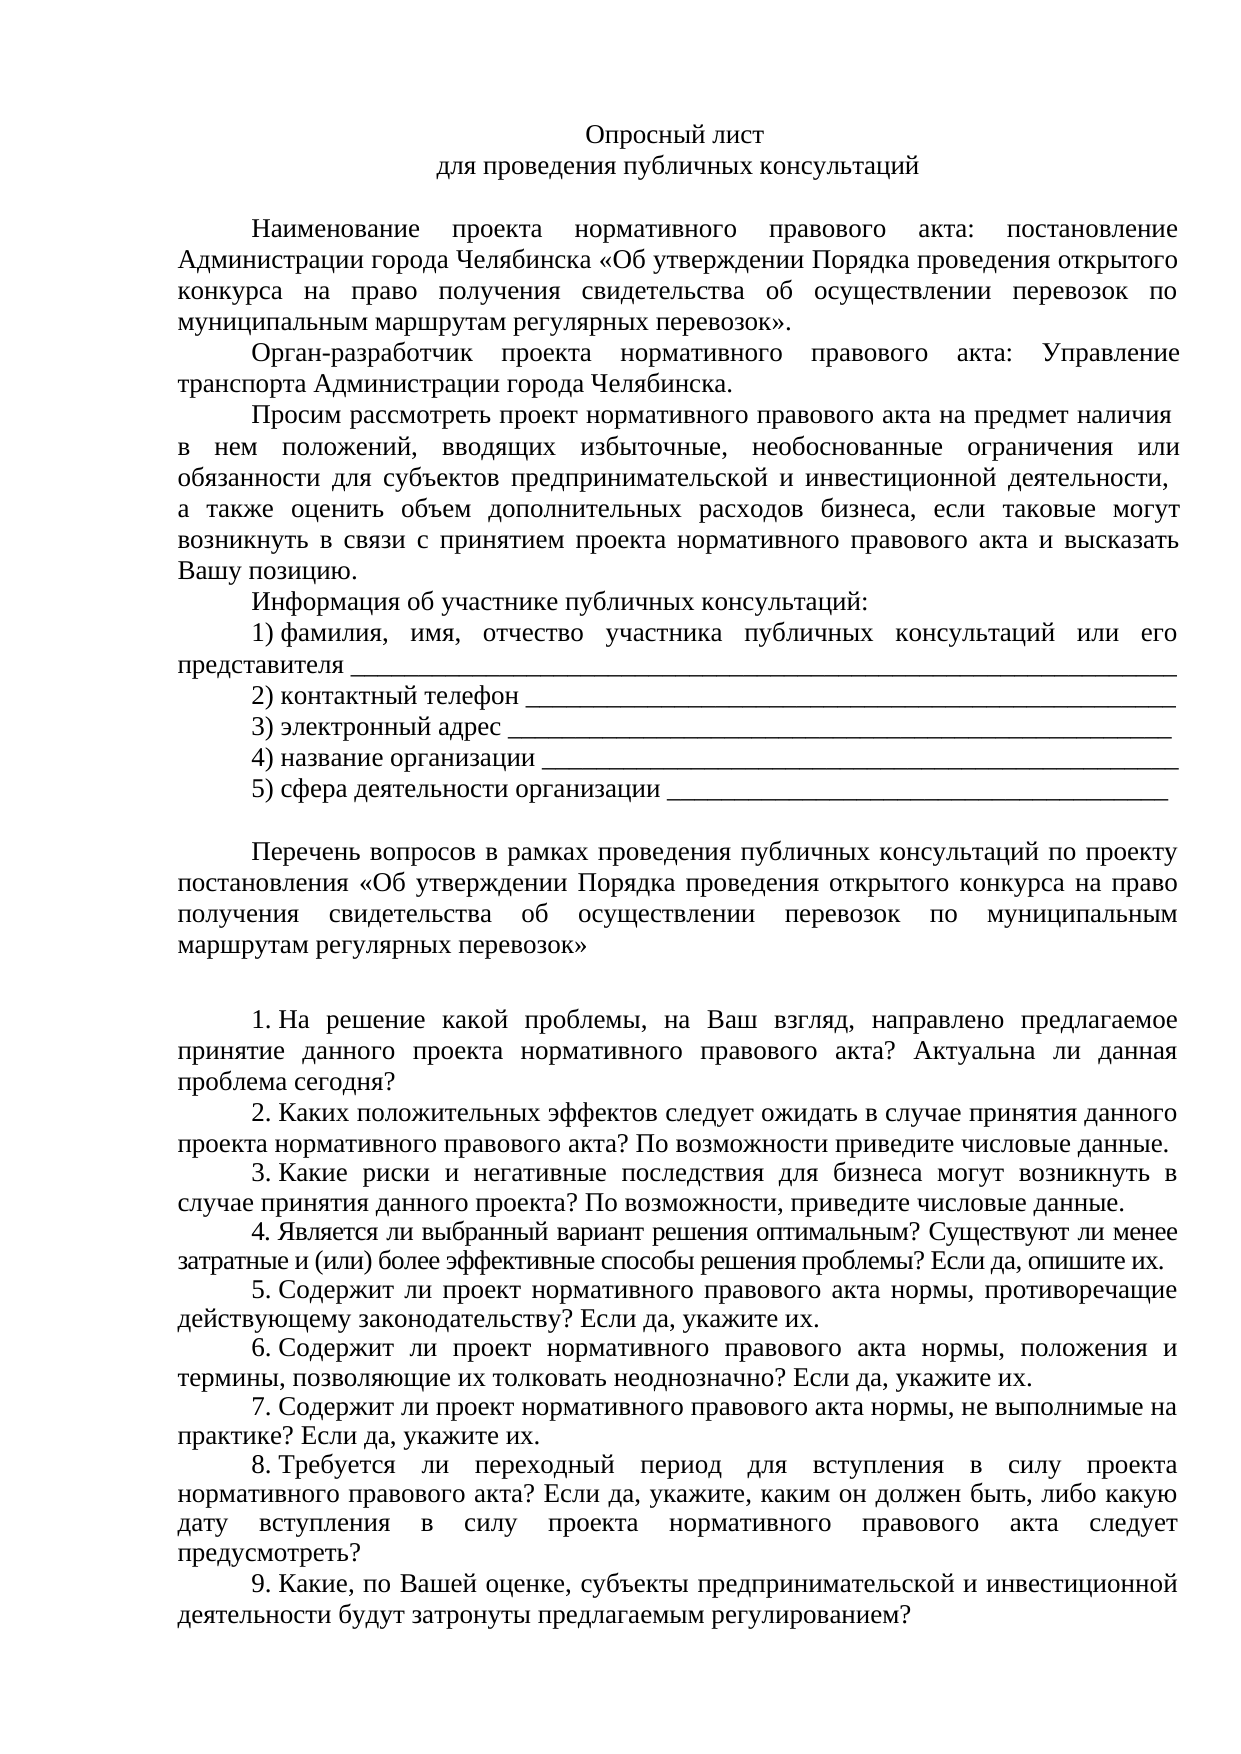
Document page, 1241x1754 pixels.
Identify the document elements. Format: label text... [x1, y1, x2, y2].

text Опросный лист для проведения публичных консультаций [177, 118, 1179, 212]
text 1) фамилия, имя, отчество участника публичных консультаций или его представителя _____________________________________________________________ [177, 617, 1179, 679]
text 5. Содержит ли проект нормативного правового акта нормы, противоречащие действующему законодательству? Если да, укажите их. [177, 1275, 1179, 1333]
text Орган-разработчик проекта нормативного правового акта: Управление транспорта Администрации города Челябинска. [177, 336, 1181, 398]
text 4) название организации _______________________________________________ [177, 741, 1181, 772]
text 7. Содержит ли проект нормативного правового акта нормы, не выполнимые на практике? Если да, укажите их. [177, 1392, 1179, 1450]
text Информация об участнике публичных консультаций: [177, 585, 1181, 617]
text 5) сфера деятельности организации _____________________________________ [177, 772, 1181, 803]
text 6. Содержит ли проект нормативного правового акта нормы, положения и термины, позволяющие их толковать неоднозначно? Если да, укажите их. [177, 1333, 1179, 1392]
text 1. На решение какой проблемы, на Ваш взгляд, направлено предлагаемое принятие данного проекта нормативного правового акта? Актуальна ли данная проблема сегодня? [177, 1003, 1179, 1096]
text 9. Какие, по Вашей оценке, субъекты предпринимательской и инвестиционной деятельности будут затронуты предлагаемым регулированием? [177, 1567, 1179, 1629]
text 3. Какие риски и негативные последствия для бизнеса могут возникнуть в случае принятия данного проекта? По возможности, приведите числовые данные. [177, 1158, 1179, 1217]
text 3) электронный адрес _________________________________________________ [177, 710, 1181, 741]
text Просим рассмотреть проект нормативного правового акта на предмет наличия в нем положений, вводящих избыточные, необоснованные ограничения или обязанности для субъектов предпринимательской и инвестиционной деятельности, а также оценить объем дополнительных расходов бизнеса, если таковые могут возникнуть в связи с принятием проекта нормативного правового акта и высказать Вашу позицию. [177, 398, 1181, 585]
text 2) контактный телефон ________________________________________________ [177, 679, 1181, 710]
text Перечень вопросов в рамках проведения публичных консультаций по проекту постановления «Об утверждении Порядка проведения открытого конкурса на право получения свидетельства об осуществлении перевозок по муниципальным маршрутам регулярных перевозок» [177, 834, 1179, 959]
text 8. Требуется ли переходный период для вступления в силу проекта нормативного правового акта? Если да, укажите, каким он должен быть, либо какую дату вступления в силу проекта нормативного правового акта следует предусмотреть? [177, 1450, 1179, 1567]
text 2. Каких положительных эффектов следует ожидать в случае принятия данного проекта нормативного правового акта? По возможности приведите числовые данные. [177, 1096, 1179, 1158]
text Наименование проекта нормативного правового акта: постановление Администрации города Челябинска «Об утверждении Порядка проведения открытого конкурса на право получения свидетельства об осуществлении перевозок по муниципальным маршрутам регулярных перевозок». [177, 212, 1179, 336]
text 4. Является ли выбранный вариант решения оптимальным? Существуют ли менее затратные и (или) более эффективные способы решения проблемы? Если да, опишите их. [177, 1217, 1179, 1275]
